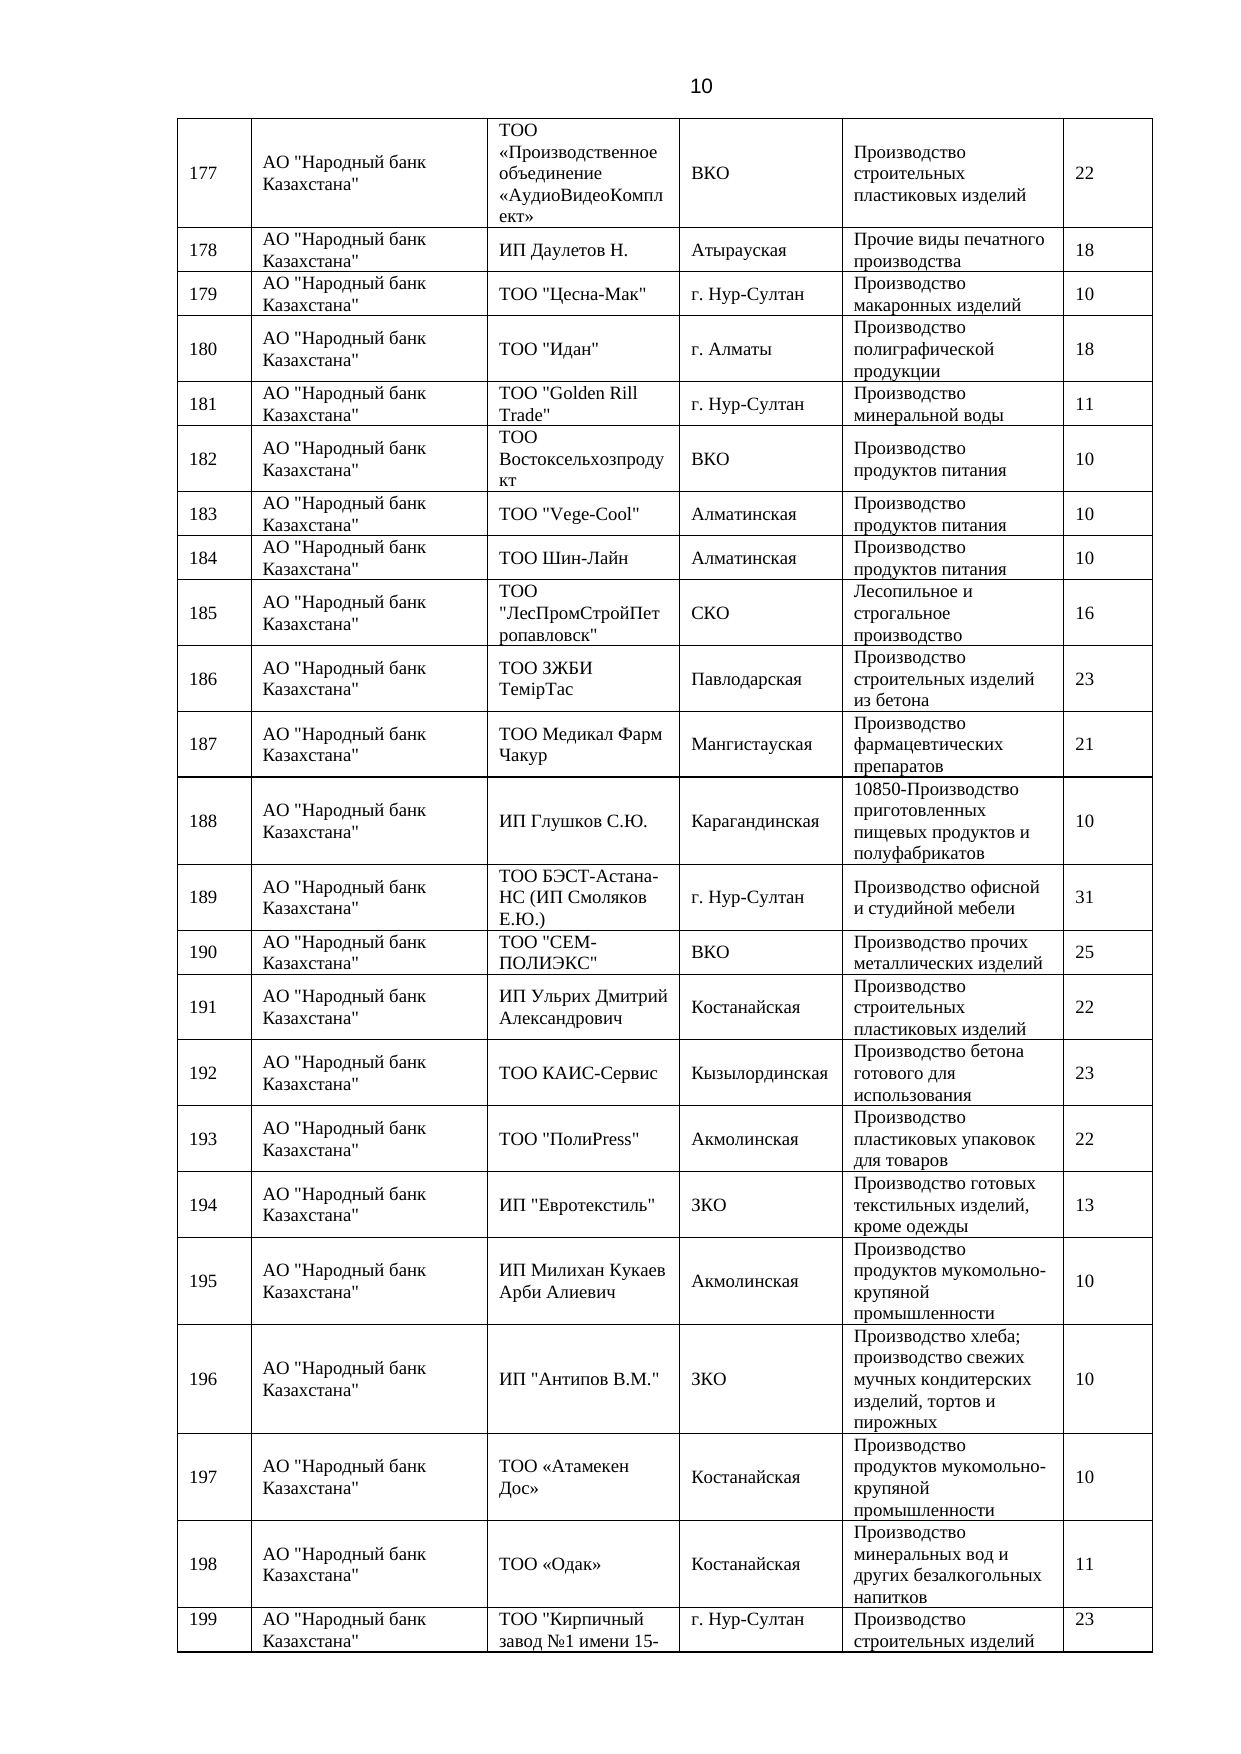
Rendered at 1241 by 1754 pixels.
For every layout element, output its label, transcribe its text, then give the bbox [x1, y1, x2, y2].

table_cell Производство фармацевтических препаратов [843, 712, 1063, 776]
table_cell ЗКО [680, 1172, 842, 1237]
table_cell 10850-Производство приготовленных пищевых продуктов и полуфабрикатов [843, 778, 1063, 864]
table_cell АО "Народный банк Казахстана" [252, 712, 487, 776]
table_cell АО "Народный банк Казахстана" [252, 228, 487, 271]
table_cell Акмолинская [680, 1106, 842, 1171]
table_cell 194 [178, 1172, 251, 1237]
table_cell Производство готовых текстильных изделий, кроме одежды [843, 1172, 1063, 1237]
table_cell 199 [178, 1608, 251, 1651]
table_cell АО "Народный банк Казахстана" [252, 1434, 487, 1520]
table_cell ИП Милихан Кукаев Арби Алиевич [488, 1238, 679, 1324]
table_cell Производство хлеба; производство свежих мучных кондитерских изделий, тортов и пирожных [843, 1325, 1063, 1433]
table_cell 16 [1064, 580, 1152, 645]
table_cell 10 [1064, 536, 1152, 579]
table_cell Костанайская [680, 1521, 842, 1607]
table_cell АО "Народный банк Казахстана" [252, 931, 487, 974]
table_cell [252, 119, 487, 227]
table_cell ТОО "Цесна-Мак" [488, 272, 679, 315]
table_cell 190 [178, 931, 251, 974]
table_cell 23 [1064, 1608, 1152, 1651]
table_cell Акмолинская [680, 1238, 842, 1324]
table_cell АО "Народный банк Казахстана" [252, 865, 487, 929]
table_cell ЗКО [680, 1325, 842, 1433]
table_cell Костанайская [680, 975, 842, 1039]
table_cell 180 [178, 316, 251, 381]
table_cell АО "Народный банк Казахстана" [252, 580, 487, 645]
table_cell АО "Народный банк Казахстана" [252, 426, 487, 491]
table_cell АО "Народный банк Казахстана" [252, 778, 487, 864]
table_cell Производство минеральной воды [843, 382, 1063, 425]
table_cell ТОО Востоксельхозпродукт [488, 426, 679, 491]
table_cell 21 [1064, 712, 1152, 776]
table_cell 187 [178, 712, 251, 776]
table_cell Производство полиграфической продукции [843, 316, 1063, 381]
table_cell Алматинская [680, 492, 842, 535]
table_cell Производство минеральных вод и других безалкогольных напитков [843, 1521, 1063, 1607]
table_cell 185 [178, 580, 251, 645]
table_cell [843, 1608, 1063, 1651]
table_cell г. Нур-Султан [680, 382, 842, 425]
table_cell 10 [1064, 272, 1152, 315]
table_cell АО "Народный банк Казахстана" [252, 975, 487, 1039]
table_cell 10 [1064, 492, 1152, 535]
table_cell 18 [1064, 228, 1152, 271]
table_cell 177 [178, 119, 251, 227]
table_cell г. Нур-Султан [680, 1608, 842, 1651]
table_cell 11 [1064, 1521, 1152, 1607]
table_cell 10 [1064, 778, 1152, 864]
table_cell 186 [178, 646, 251, 711]
table_cell ТОО «Одак» [488, 1521, 679, 1607]
table_cell 23 [1064, 646, 1152, 711]
table_cell ТОО Шин-Лайн [488, 536, 679, 579]
table_cell г. Нур-Султан [680, 272, 842, 315]
table_cell 22 [1064, 119, 1152, 227]
table_cell ТОО КАИС-Сервис [488, 1040, 679, 1105]
table_cell 11 [1064, 382, 1152, 425]
table_cell Производство бетона готового для использования [843, 1040, 1063, 1105]
table_cell Костанайская [680, 1434, 842, 1520]
table_cell АО "Народный банк Казахстана" [252, 316, 487, 381]
table_cell 181 [178, 382, 251, 425]
table_cell ИП "Антипов В.М." [488, 1325, 679, 1433]
table_cell Производство продуктов питания [843, 536, 1063, 579]
table_cell Атырауская [680, 228, 842, 271]
table_cell ИП Глушков С.Ю. [488, 778, 679, 864]
table_cell 178 [178, 228, 251, 271]
table_cell 192 [178, 1040, 251, 1105]
table_cell 191 [178, 975, 251, 1039]
table_cell АО "Народный банк Казахстана" [252, 492, 487, 535]
table_cell 13 [1064, 1172, 1152, 1237]
table_cell ТОО "Golden Rill Trade" [488, 382, 679, 425]
table_cell 179 [178, 272, 251, 315]
table_cell Производство продуктов питания [843, 492, 1063, 535]
table_cell ТОО "ЛесПромСтройПетропавловск" [488, 580, 679, 645]
table_cell 197 [178, 1434, 251, 1520]
table_cell 23 [1064, 1040, 1152, 1105]
table_cell Производство прочих металлических изделий [843, 931, 1063, 974]
table_cell ВКО [680, 119, 842, 227]
table_cell АО "Народный банк Казахстана" [252, 1172, 487, 1237]
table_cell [843, 119, 1063, 227]
table_cell 25 [1064, 931, 1152, 974]
table_cell Производство строительных изделий из бетона [843, 646, 1063, 711]
table_cell Производство продуктов мукомольно-крупяной промышленности [843, 1238, 1063, 1324]
table_cell СКО [680, 580, 842, 645]
table_cell 189 [178, 865, 251, 929]
table_cell 196 [178, 1325, 251, 1433]
table_cell ВКО [680, 426, 842, 491]
table_cell г. Нур-Султан [680, 865, 842, 929]
table_cell 10 [1064, 426, 1152, 491]
table_cell Кызылординская [680, 1040, 842, 1105]
table_cell АО "Народный банк Казахстана" [252, 272, 487, 315]
table_cell Производство продуктов мукомольно-крупяной промышленности [843, 1434, 1063, 1520]
table_cell 183 [178, 492, 251, 535]
table_cell ИП Ульрих Дмитрий Александрович [488, 975, 679, 1039]
table_cell 188 [178, 778, 251, 864]
table_cell Алматинская [680, 536, 842, 579]
table_cell Производство продуктов питания [843, 426, 1063, 491]
table_cell ТОО «Производственное объединение «АудиоВидеоКомплект» [488, 119, 679, 227]
table_cell 184 [178, 536, 251, 579]
table_cell Лесопильное и строгальное производство [843, 580, 1063, 645]
table_cell Производство макаронных изделий [843, 272, 1063, 315]
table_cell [488, 1608, 679, 1651]
table_cell ТОО БЭСТ-Астана-НС (ИП Смоляков Е.Ю.) [488, 865, 679, 929]
table_cell Производство пластиковых упаковок для товаров [843, 1106, 1063, 1171]
table_cell Прочие виды печатного производства [843, 228, 1063, 271]
table_cell 22 [1064, 1106, 1152, 1171]
table_cell ИП Даулетов Н. [488, 228, 679, 271]
table_cell ИП "Евротекстиль" [488, 1172, 679, 1237]
table_cell АО "Народный банк Казахстана" [252, 1238, 487, 1324]
table_cell Карагандинская [680, 778, 842, 864]
table_cell ТОО "Vege-Cool" [488, 492, 679, 535]
table_cell АО "Народный банк Казахстана" [252, 1521, 487, 1607]
table_cell ТОО «Атамекен Дос» [488, 1434, 679, 1520]
table_cell 22 [1064, 975, 1152, 1039]
table_cell Павлодарская [680, 646, 842, 711]
table_cell 193 [178, 1106, 251, 1171]
table_cell ТОО "ПолиPress" [488, 1106, 679, 1171]
table_cell АО "Народный банк Казахстана" [252, 382, 487, 425]
table_cell АО "Народный банк Казахстана" [252, 646, 487, 711]
table_cell АО "Народный банк Казахстана" [252, 1040, 487, 1105]
table_cell АО "Народный банк Казахстана" [252, 1106, 487, 1171]
table_cell ТОО Медикал Фарм Чакур [488, 712, 679, 776]
table_cell 18 [1064, 316, 1152, 381]
table_cell ТОО "Идан" [488, 316, 679, 381]
table_cell 182 [178, 426, 251, 491]
table_cell ТОО "СЕМ-ПОЛИЭКС" [488, 931, 679, 974]
table_cell 31 [1064, 865, 1152, 929]
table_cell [252, 1608, 487, 1651]
table_cell Производство строительных пластиковых изделий [843, 975, 1063, 1039]
table_cell 10 [1064, 1325, 1152, 1433]
table_cell 198 [178, 1521, 251, 1607]
table_cell 10 [1064, 1238, 1152, 1324]
table_cell Производство офисной и студийной мебели [843, 865, 1063, 929]
table_cell ТОО ЗЖБИ ТемірТас [488, 646, 679, 711]
table_cell г. Алматы [680, 316, 842, 381]
table_cell 10 [1064, 1434, 1152, 1520]
table_cell АО "Народный банк Казахстана" [252, 1325, 487, 1433]
table_cell 195 [178, 1238, 251, 1324]
table_cell АО "Народный банк Казахстана" [252, 536, 487, 579]
table_cell ВКО [680, 931, 842, 974]
table_cell Мангистауская [680, 712, 842, 776]
